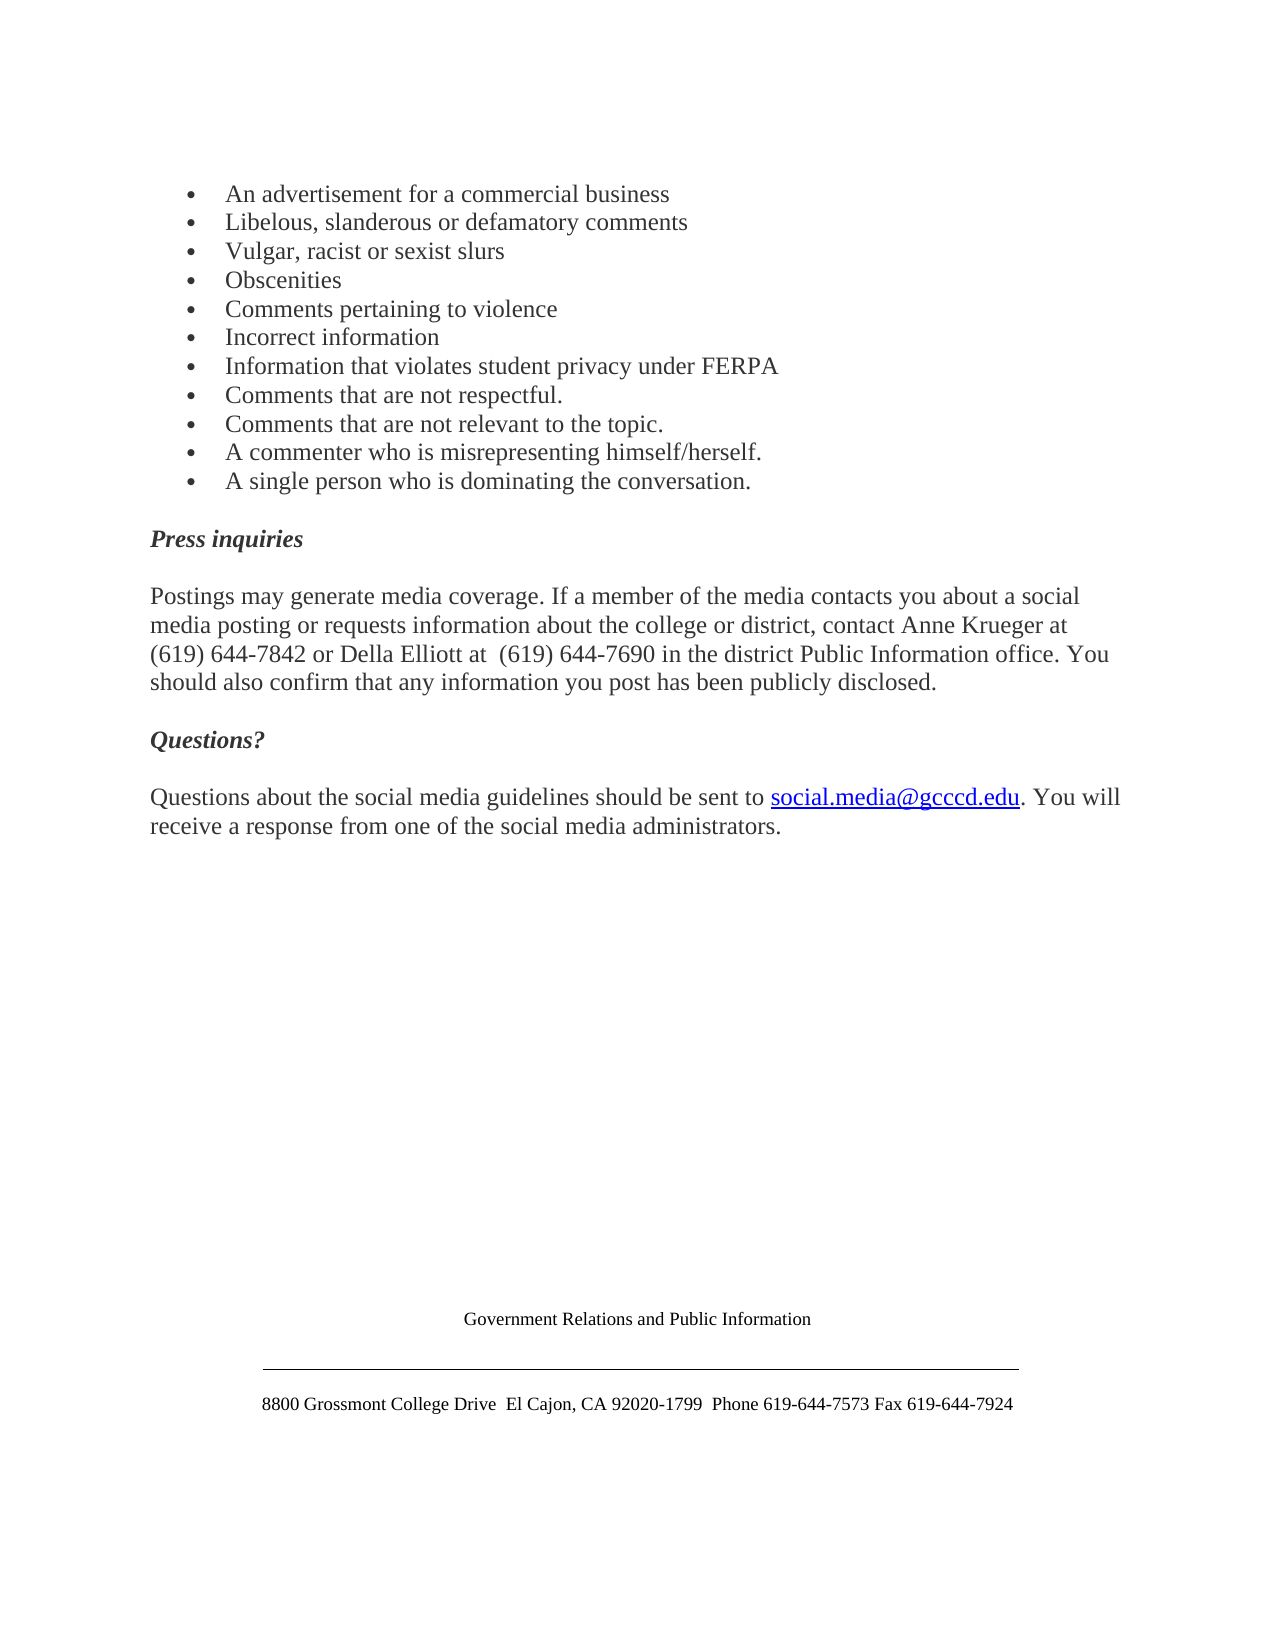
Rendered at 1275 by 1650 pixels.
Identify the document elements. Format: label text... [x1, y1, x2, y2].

list Information that violates student privacy under FERPA [187, 351, 1125, 380]
list Libelous, slanderous or defamatory comments [187, 207, 1125, 236]
text Questions about the social media guidelines should be sent to social.media@gcccd.edu. You will receive a response from one of the social media administrators. [150, 782, 1125, 840]
list Obscenities [187, 265, 1125, 294]
text Questions? [150, 725, 1125, 754]
text 8800 Grossmont College Drive El Cajon, CA 92020-1799 Phone 619-644-7573 Fax 619-644-7924 [150, 1393, 1125, 1414]
list An advertisement for a commercial business [187, 179, 1125, 207]
list A commenter who is misrepresenting himself/herself. [187, 437, 1125, 466]
list Comments that are not relevant to the topic. [187, 409, 1125, 437]
text Press inquiries [150, 524, 1125, 552]
text Government Relations and Public Information [150, 1308, 1125, 1329]
text Postings may generate media coverage. If a member of the media contacts you about a social media posting or requests information about the college or district, contact Anne Krueger at (619) 644-7842 or Della Elliott at (619) 644-7690 in the district Public Information office. You should also confirm that any information you post has been publicly disclosed. [150, 552, 1125, 696]
list Comments that are not respectful. [187, 380, 1125, 409]
list Comments pertaining to violence [187, 294, 1125, 322]
list Vulgar, racist or sexist slurs [187, 236, 1125, 265]
list A single person who is dominating the conversation. [187, 466, 1125, 495]
list Incorrect information [187, 322, 1125, 351]
